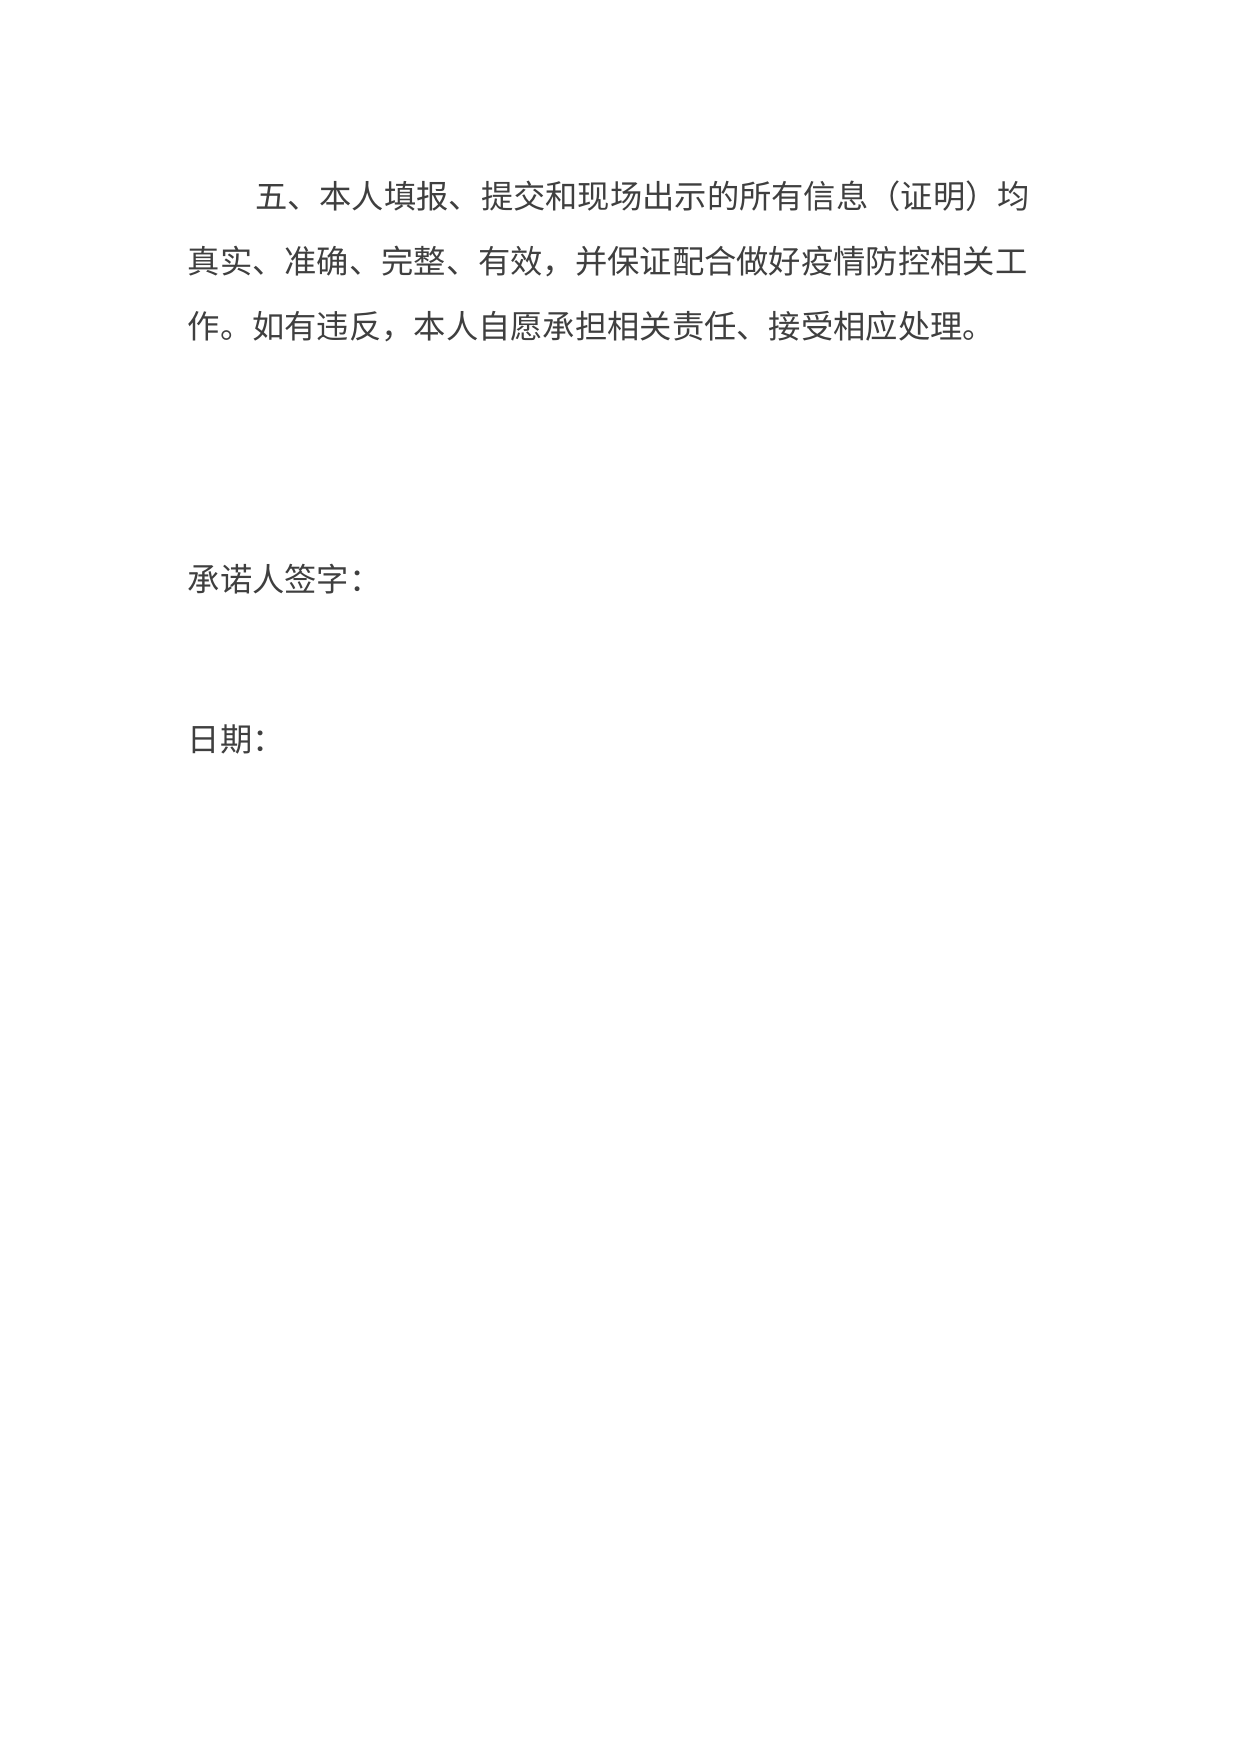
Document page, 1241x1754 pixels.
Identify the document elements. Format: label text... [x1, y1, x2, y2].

text 五、本人填报、提交和现场出示的所有信息（证明）均真实、准确、完整、有效，并保证配合做好疫情防控相关工作。如有违反，本人自愿承担相关责任、接受相应处理。 [187, 162, 1053, 357]
text 日期： [187, 639, 1053, 769]
text 承诺人签字： [187, 480, 1053, 610]
